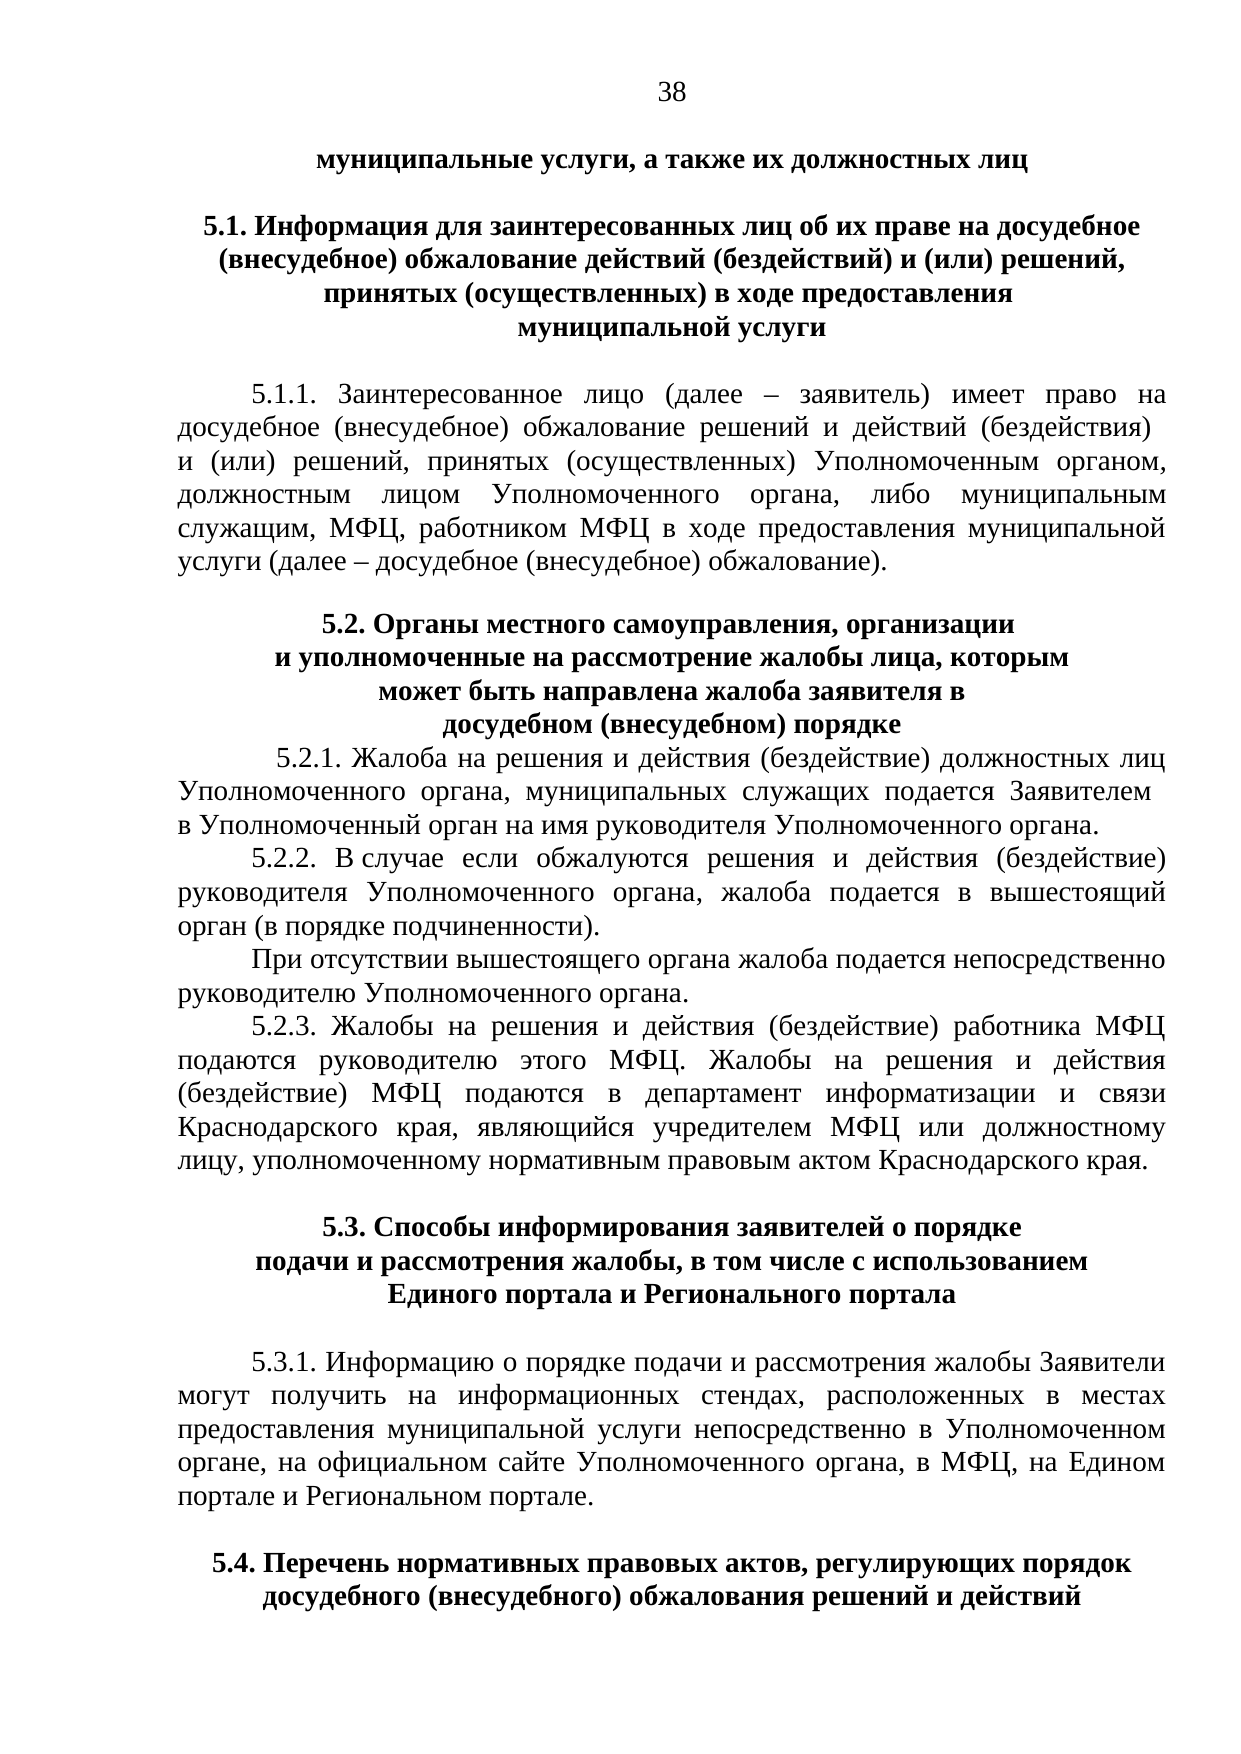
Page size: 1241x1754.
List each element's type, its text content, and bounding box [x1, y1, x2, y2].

text досудебном (внесудебном) порядке [177, 706, 1167, 740]
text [177, 1545, 1167, 1612]
text 5.2.1. Жалоба на решения и действия (бездействие) должностных лиц Уполномоченного органа, муниципальных служащих подается Заявителем в Уполномоченный орган на имя руководителя Уполномоченного органа. [177, 740, 1167, 841]
text 5.2. Органы местного самоуправления, организации и уполномоченные на рассмотрение жалобы лица, которым [177, 606, 1167, 673]
text При отсутствии вышестоящего органа жалоба подается непосредственно руководителю Уполномоченного органа. [177, 941, 1167, 1008]
text 5.2.3. Жалобы на решения и действия (бездействие) работника МФЦ подаются руководителю этого МФЦ. Жалобы на решения и действия (бездействие) МФЦ подаются в департамент информатизации и связи Краснодарского края, являющийся учредителем МФЦ или должностному лицу, уполномоченному нормативным правовым актом Краснодарского края. [177, 1008, 1167, 1176]
text 5.2.2. В случае если обжалуются решения и действия (бездействие) руководителя Уполномоченного органа, жалоба подается в вышестоящий орган (в порядке подчиненности). [177, 841, 1167, 941]
text 5.3.1. Информацию о порядке подачи и рассмотрения жалобы Заявители могут получить на информационных стендах, расположенных в местах предоставления муниципальной услуги непосредственно в Уполномоченном органе, на официальном сайте Уполномоченного органа, в МФЦ, на Едином портале и Региональном портале. [177, 1344, 1167, 1511]
text 5.1. Информация для заинтересованных лиц об их праве на досудебное (внесудебное) обжалование действий (бездействий) и (или) решений, принятых (осуществленных) в ходе предоставления муниципальной услуги [177, 208, 1167, 342]
text может быть направлена жалоба заявителя в [177, 673, 1167, 706]
text 5.3. Способы информирования заявителей о порядке [177, 1209, 1167, 1243]
text подачи и рассмотрения жалобы, в том числе с использованием [177, 1243, 1167, 1277]
text муниципальные услуги, а также их должностных лиц [177, 141, 1167, 174]
text Единого портала и Регионального портала [177, 1277, 1167, 1310]
text 5.1.1. Заинтересованное лицо (далее – заявитель) имеет право на досудебное (внесудебное) обжалование решений и действий (бездействия) и (или) решений, принятых (осуществленных) Уполномоченным органом, должностным лицом Уполномоченного органа, либо муниципальным служащим, МФЦ, работником МФЦ в ходе предоставления муниципальной услуги (далее – досудебное (внесудебное) обжалование). [177, 376, 1167, 577]
